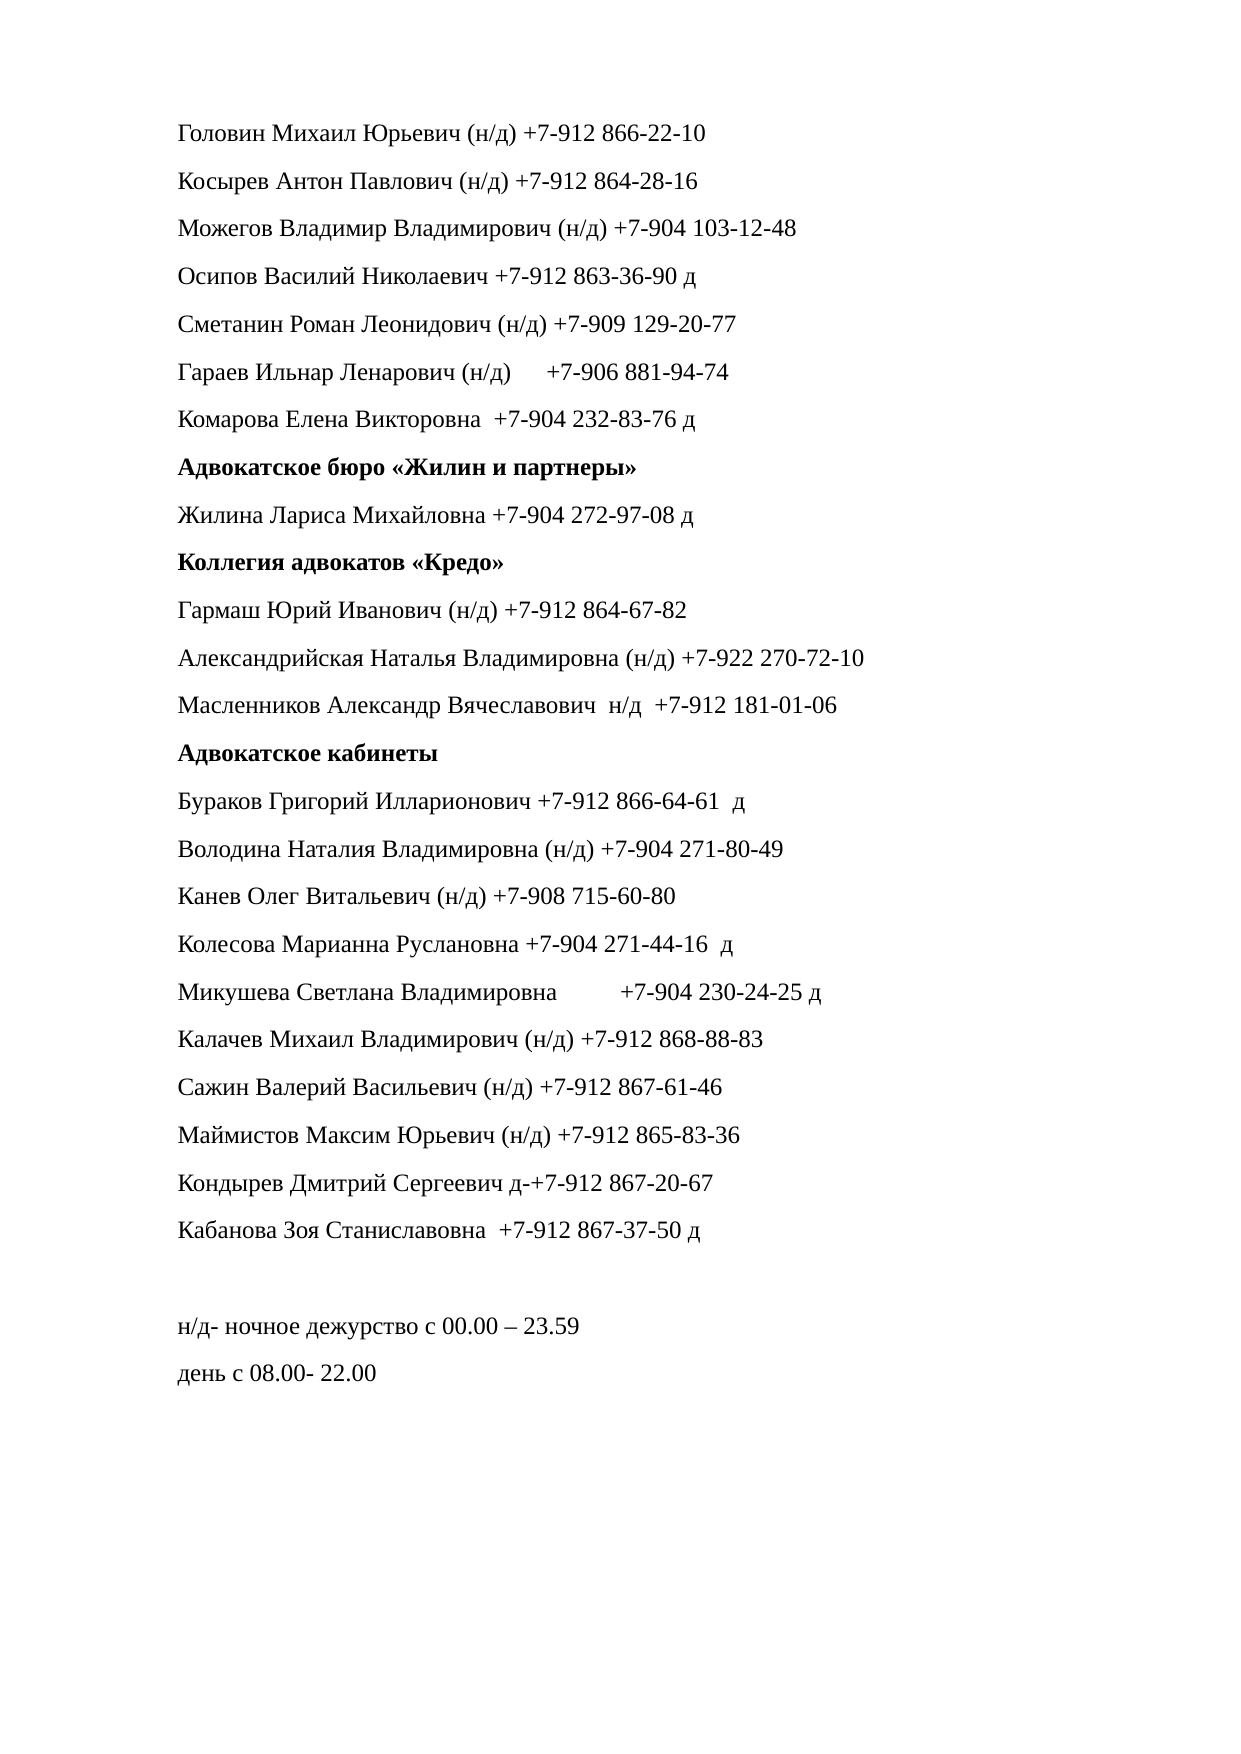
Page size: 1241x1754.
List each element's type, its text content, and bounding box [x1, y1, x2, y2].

text Кабанова Зоя Станиславовна +7-912 867-37-50 д [177, 1215, 1152, 1244]
text Володина Наталия Владимировна (н/д) +7-904 271-80-49 [177, 834, 1152, 862]
text Гараев Ильнар Ленарович (н/д) +7-906 881-94-74 [177, 357, 1152, 385]
text Гармаш Юрий Иванович (н/д) +7-912 864-67-82 [177, 595, 1152, 624]
text Коллегия адвокатов «Кредо» [177, 547, 1152, 576]
text н/д- ночное дежурство с 00.00 – 23.59 [177, 1311, 1152, 1339]
text Бураков Григорий Илларионович +7-912 866-64-61 д [177, 786, 1152, 815]
text Масленников Александр Вячеславович н/д +7-912 181-01-06 [177, 691, 1152, 719]
text Сажин Валерий Васильевич (н/д) +7-912 867-61-46 [177, 1072, 1152, 1101]
text Александрийская Наталья Владимировна (н/д) +7-922 270-72-10 [177, 643, 1152, 672]
text Кондырев Дмитрий Сергеевич д-+7-912 867-20-67 [177, 1168, 1152, 1196]
text Адвокатское кабинеты [177, 738, 1152, 767]
text Калачев Михаил Владимирович (н/д) +7-912 868-88-83 [177, 1024, 1152, 1053]
text Осипов Василий Николаевич +7-912 863-36-90 д [177, 261, 1152, 290]
text Колесова Марианна Руслановна +7-904 271-44-16 д [177, 929, 1152, 958]
text Можегов Владимир Владимирович (н/д) +7-904 103-12-48 [177, 213, 1152, 242]
text Жилина Лариса Михайловна +7-904 272-97-08 д [177, 500, 1152, 528]
text Комарова Елена Викторовна +7-904 232-83-76 д [177, 404, 1152, 433]
text Головин Михаил Юрьевич (н/д) +7-912 866-22-10 [177, 118, 1152, 147]
text Адвокатское бюро «Жилин и партнеры» [177, 452, 1152, 481]
text Маймистов Максим Юрьевич (н/д) +7-912 865-83-36 [177, 1120, 1152, 1149]
text Сметанин Роман Леонидович (н/д) +7-909 129-20-77 [177, 309, 1152, 338]
text Косырев Антон Павлович (н/д) +7-912 864-28-16 [177, 166, 1152, 194]
text Канев Олег Витальевич (н/д) +7-908 715-60-80 [177, 881, 1152, 910]
text Микушева Светлана Владимировна +7-904 230-24-25 д [177, 977, 1152, 1006]
text день с 08.00- 22.00 [177, 1358, 1152, 1387]
